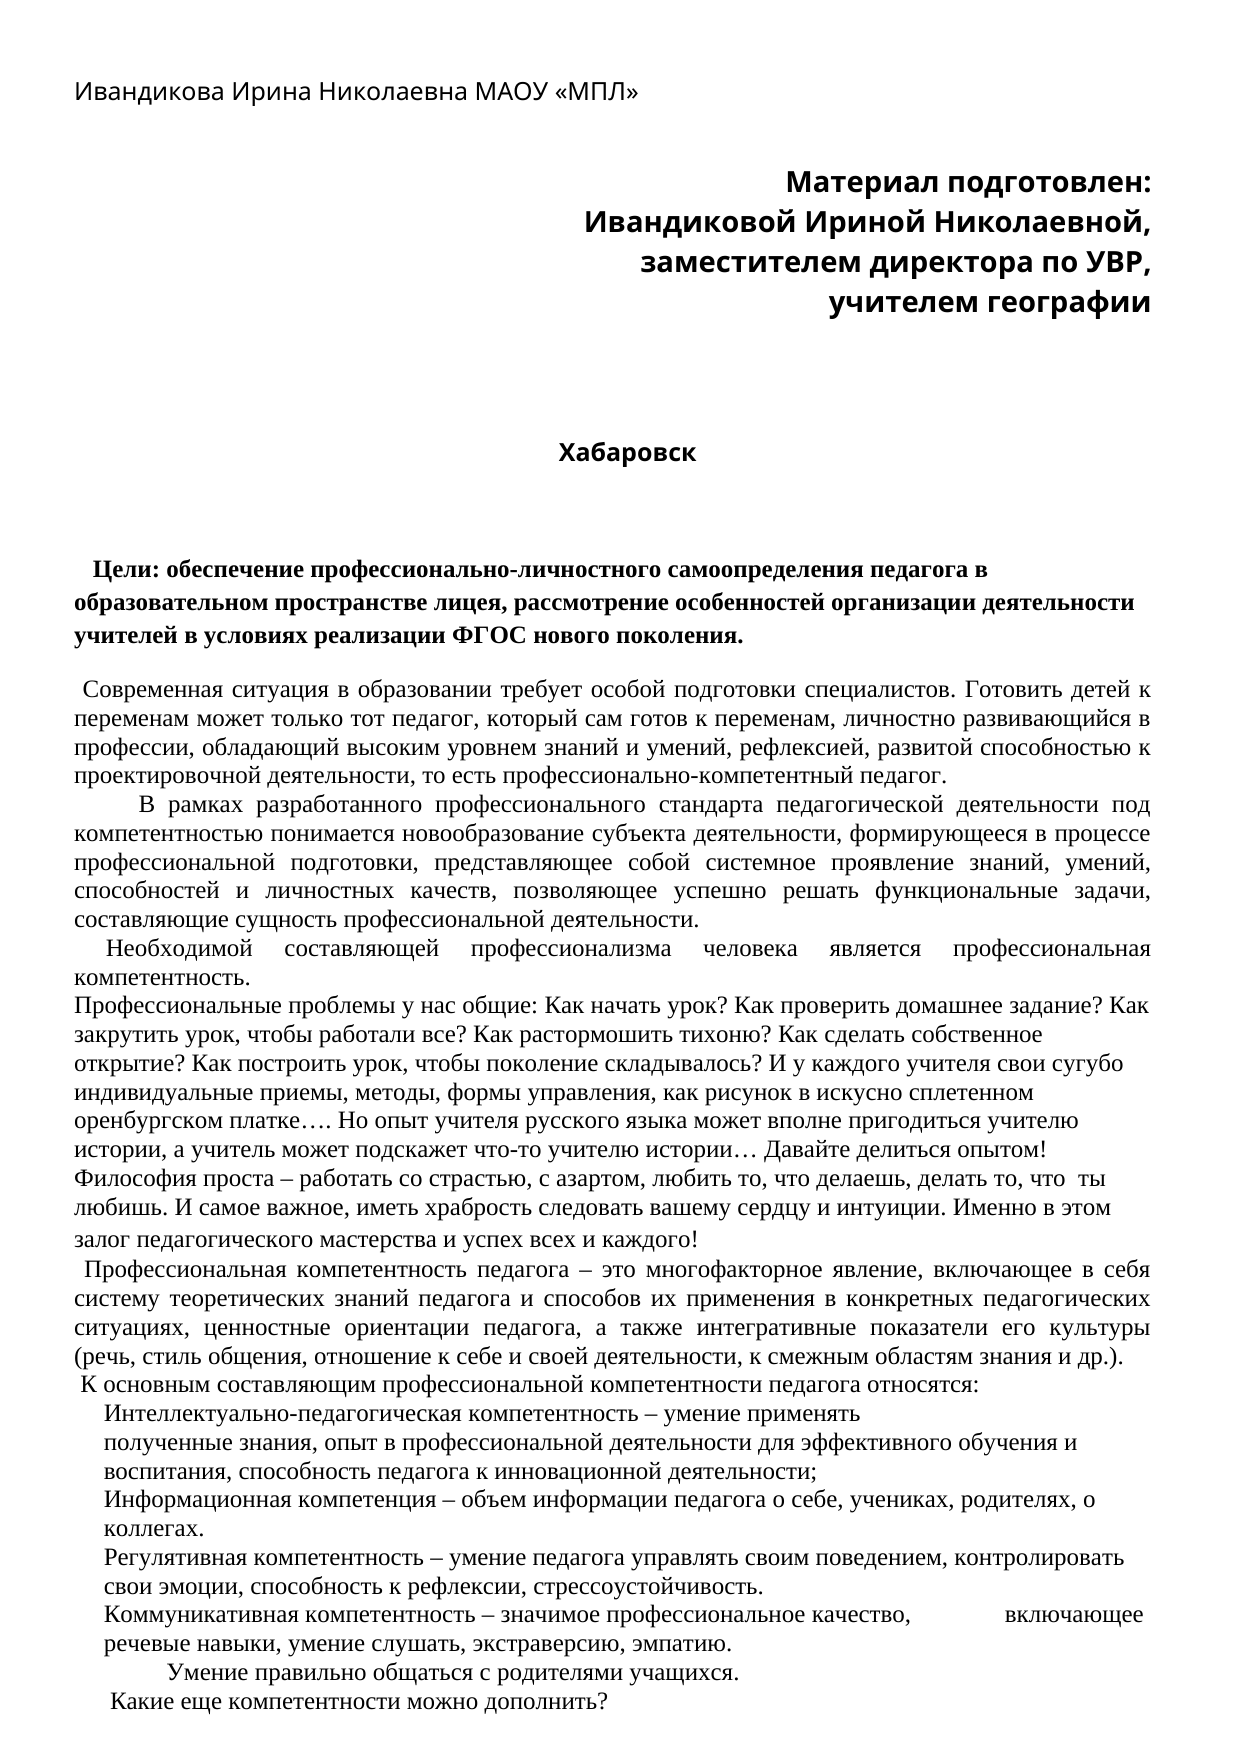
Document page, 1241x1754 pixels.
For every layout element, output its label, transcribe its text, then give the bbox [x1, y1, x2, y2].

text Профессиональные проблемы у нас общие: Как начать урок? Как проверить домашнее задание? Как закрутить урок, чтобы работали все? Как растормошить тихоню? Как сделать собственное открытие? Как построить урок, чтобы поколение складывалось? И у каждого учителя свои сугубо индивидуальные приемы, методы, формы управления, как рисунок в искусно сплетенном оренбургском платке…. Но опыт учителя русского языка может вполне пригодиться учителю истории, а учитель может подскажет что-то учителю истории… Давайте делиться опытом! Философия проста – работать со страстью, с азартом, любить то, что делаешь, делать то, что ты любишь. И самое важное, иметь храбрость следовать вашему сердцу и интуиции. Именно в этом залог педагогического мастерства и успех всех и каждого! [74, 991, 1152, 1254]
list Регулятивная компетентность – умение педагога управлять своим поведением, контролировать свои эмоции, способность к рефлексии, стрессоустойчивость. [103, 1542, 1152, 1599]
text Необходимой составляющей профессионализма человека является профессиональная компетентность. [74, 933, 1152, 991]
text В рамках разработанного профессионального стандарта педагогической деятельности под компетентностью понимается новообразование субъекта деятельности, формирующееся в процессе профессиональной подготовки, представляющее собой системное проявление знаний, умений, способностей и личностных качеств, позволяющее успешно решать функциональные задачи, составляющие сущность профессиональной деятельности. [74, 789, 1152, 933]
list Информационная компетенция – объем информации педагога о себе, учениках, родителях, о коллегах. [103, 1484, 1152, 1542]
text Материал подготовлен: [103, 162, 1152, 201]
text Коммуникативная компетентность – значимое профессиональное качество, включающее речевые навыки, умение слушать, экстраверсию, эмпатию. [103, 1599, 1152, 1657]
text Профессиональная компетентность педагога – это многофакторное явление, включающее в себя систему теоретических знаний педагога и способов их применения в конкретных педагогических ситуациях, ценностные ориентации педагога, а также интегративные показатели его культуры (речь, стиль общения, отношение к себе и своей деятельности, к смежным областям знания и др.). [74, 1254, 1152, 1369]
text Интеллектуально-педагогическая компетентность – умение применять полученные знания, опыт в профессиональной деятельности для эффективного обучения и воспитания, способность педагога к инновационной деятельности; [103, 1398, 1152, 1484]
text Современная ситуация в образовании требует особой подготовки специалистов. Готовить детей к переменам может только тот педагог, который сам готов к переменам, личностно развивающийся в профессии, обладающий высоким уровнем знаний и умений, рефлексией, развитой способностью к проектировочной деятельности, то есть профессионально-компетентный педагог. [74, 674, 1152, 789]
text Ивандиковой Ириной Николаевной, [103, 201, 1152, 241]
text заместителем директора по УВР, [103, 241, 1152, 281]
text Цели: обеспечение профессионально-личностного самоопределения педагога в образовательном пространстве лицея, рассмотрение особенностей организации деятельности учителей в условиях реализации ФГОС нового поколения. [74, 554, 1152, 649]
text Умение правильно общаться с родителями учащихся. [103, 1657, 1152, 1686]
text учителем географии [103, 281, 1152, 321]
text Хабаровск [103, 434, 1152, 468]
list Какие еще компетентности можно дополнить? [103, 1686, 1152, 1714]
text К основным составляющим профессиональной компетентности педагога относятся: [74, 1369, 1152, 1398]
